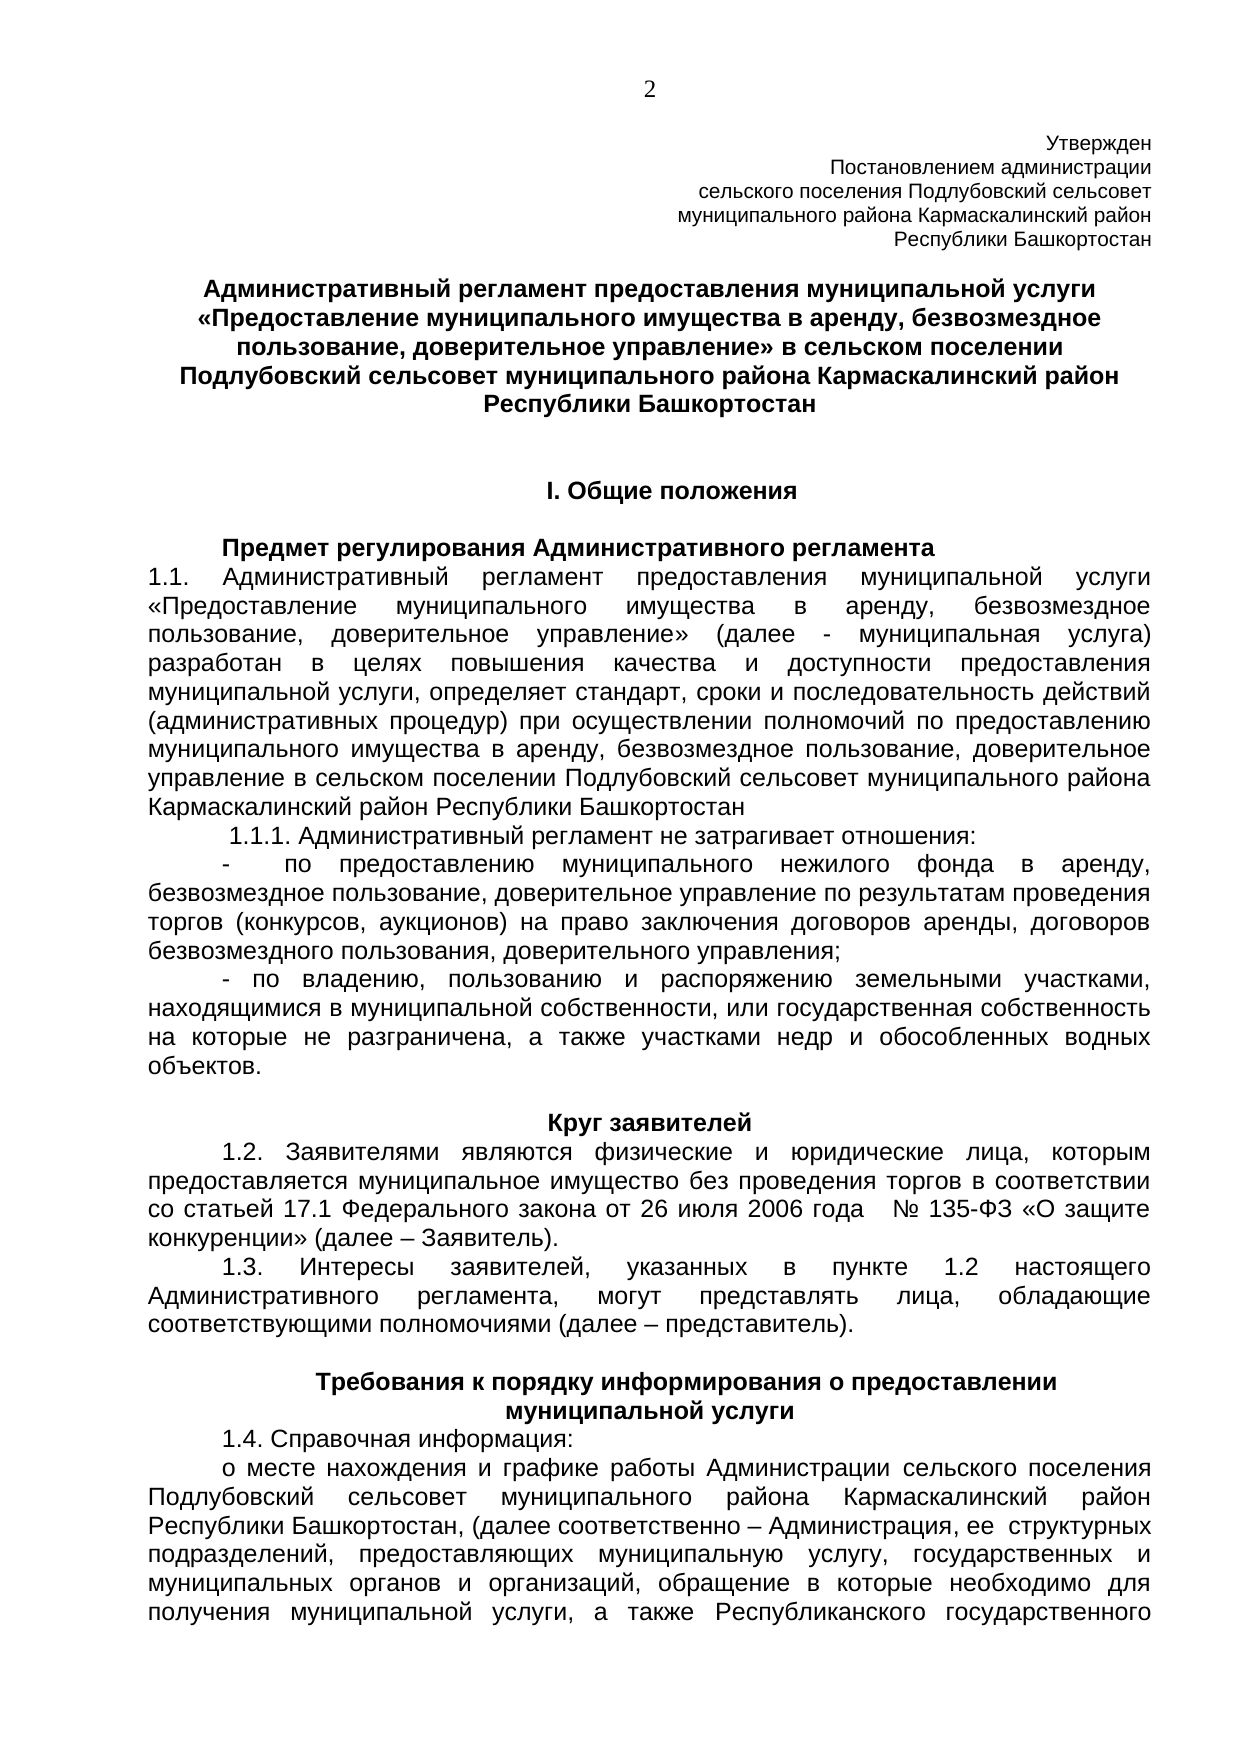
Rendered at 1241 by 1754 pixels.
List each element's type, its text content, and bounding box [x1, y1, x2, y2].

text 1.1.1. Административный регламент не затрагивает отношения: [148, 821, 1152, 849]
list 1.3. Интересы заявителей, указанных в пункте 1.2 настоящего Административного регламента, могут представлять лица, обладающие соответствующими полномочиями (далее – представитель). [148, 1252, 1152, 1338]
text I. Общие положения [148, 476, 1152, 504]
text муниципального района Кармаскалинский район [148, 202, 1152, 226]
text Требования к порядку информирования о предоставлении муниципальной услуги [148, 1367, 1152, 1424]
text Республики Башкортостан [148, 226, 1152, 250]
text 1.1. Административный регламент предоставления муниципальной услуги «Предоставление муниципального имущества в аренду, безвозмездное пользование, доверительное управление» (далее - муниципальная услуга) разработан в целях повышения качества и доступности предоставления муниципальной услуги, определяет стандарт, сроки и последовательность действий (административных процедур) при осуществлении полномочий по предоставлению муниципального имущества в аренду, безвозмездное пользование, доверительное управление в сельском поселении Подлубовский сельсовет муниципального района Кармаскалинский район Республики Башкортостан [148, 562, 1152, 821]
text Административный регламент предоставления муниципальной услуги «Предоставление муниципального имущества в аренду, безвозмездное пользование, доверительное управление» в сельском поселении [148, 274, 1152, 361]
text Подлубовский сельсовет муниципального района Кармаскалинский район [148, 361, 1152, 389]
text Утвержден [148, 131, 1152, 154]
list Предмет регулирования Административного регламента [148, 533, 1152, 562]
text Постановлением администрации [148, 154, 1152, 178]
text сельского поселения Подлубовский сельсовет [148, 178, 1152, 202]
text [148, 1453, 1152, 1626]
text 1.2. Заявителями являются физические и юридические лица, которым предоставляется муниципальное имущество без проведения торгов в соответствии со статьей 17.1 Федерального закона от 26 июля 2006 года № 135-ФЗ «О защите конкуренции» (далее – Заявитель). [148, 1137, 1152, 1252]
text Республики Башкортостан [148, 389, 1152, 418]
text - по владению, пользованию и распоряжению земельными участками, находящимися в муниципальной собственности, или государственная собственность на которые не разграничена, а также участками недр и обособленных водных объектов. [148, 964, 1152, 1079]
text Круг заявителей [148, 1108, 1152, 1137]
text 1.4. Справочная информация: [148, 1424, 1152, 1453]
text - по предоставлению муниципального нежилого фонда в аренду, безвозмездное пользование, доверительное управление по результатам проведения торгов (конкурсов, аукционов) на право заключения договоров аренды, договоров безвозмездного пользования, доверительного управления; [148, 849, 1152, 964]
